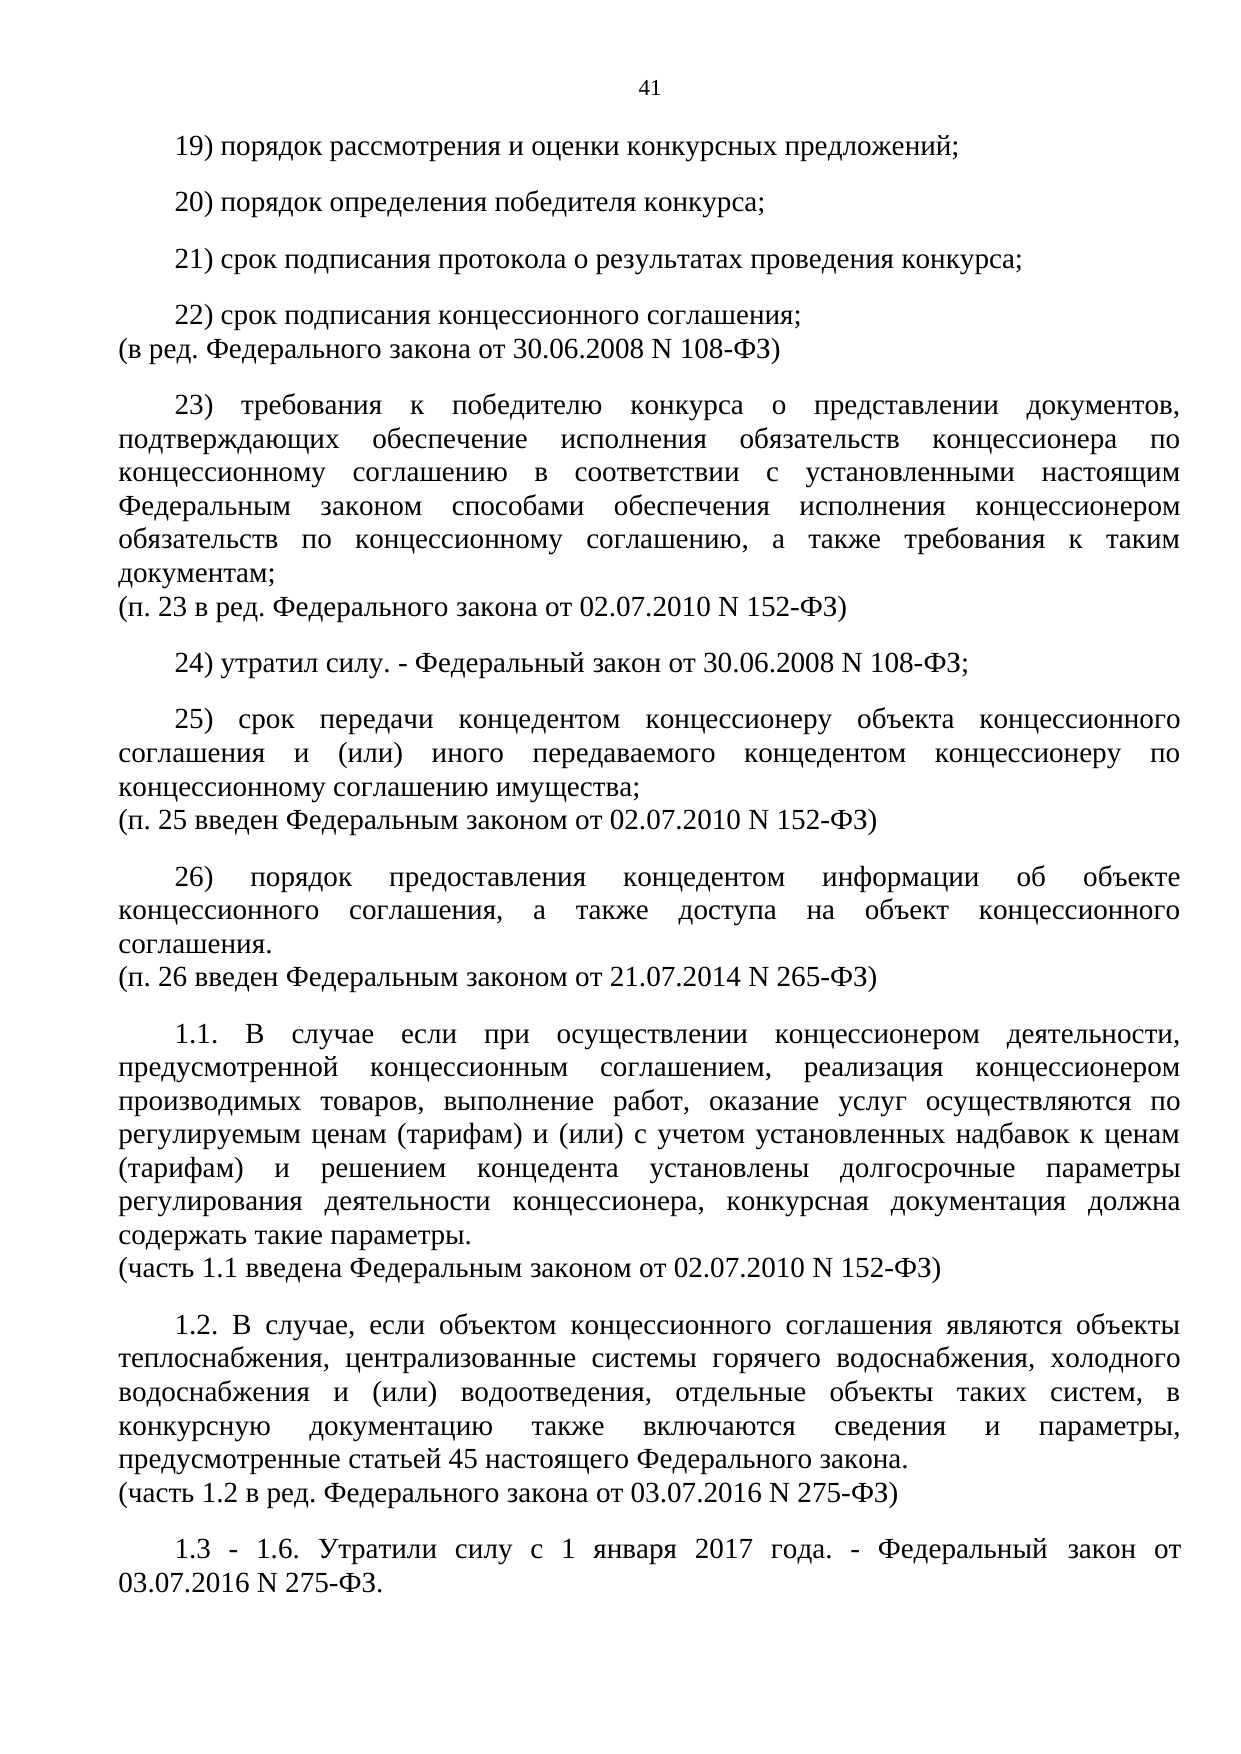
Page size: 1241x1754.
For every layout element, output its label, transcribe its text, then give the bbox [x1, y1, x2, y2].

text 22) срок подписания концессионного соглашения; [118, 297, 1181, 331]
text 25) срок передачи концедентом концессионеру объекта концессионного соглашения и (или) иного передаваемого концедентом концессионеру по концессионному соглашению имущества; [118, 702, 1181, 802]
text (п. 25 введен Федеральным законом от 02.07.2010 N 152-ФЗ) [118, 802, 1181, 836]
text 1.3 - 1.6. Утратили силу с 1 января 2017 года. - Федеральный закон от 03.07.2016 N 275-ФЗ. [118, 1531, 1181, 1598]
text 19) порядок рассмотрения и оценки конкурсных предложений; [118, 128, 1181, 162]
text (п. 23 в ред. Федерального закона от 02.07.2010 N 152-ФЗ) [118, 589, 1181, 622]
text (п. 26 введен Федеральным законом от 21.07.2014 N 265-ФЗ) [118, 959, 1181, 993]
text 21) срок подписания протокола о результатах проведения конкурса; [118, 241, 1181, 274]
text 24) утратил силу. - Федеральный закон от 30.06.2008 N 108-ФЗ; [118, 645, 1181, 679]
text (часть 1.1 введена Федеральным законом от 02.07.2010 N 152-ФЗ) [118, 1251, 1181, 1284]
text 1.2. В случае, если объектом концессионного соглашения являются объекты теплоснабжения, централизованные системы горячего водоснабжения, холодного водоснабжения и (или) водоотведения, отдельные объекты таких систем, в конкурсную документацию также включаются сведения и параметры, предусмотренные статьей 45 настоящего Федерального закона. [118, 1307, 1181, 1475]
text (часть 1.2 в ред. Федерального закона от 03.07.2016 N 275-ФЗ) [118, 1475, 1181, 1508]
text (в ред. Федерального закона от 30.06.2008 N 108-ФЗ) [118, 331, 1181, 364]
text 23) требования к победителю конкурса о представлении документов, подтверждающих обеспечение исполнения обязательств концессионера по концессионному соглашению в соответствии с установленными настоящим Федеральным законом способами обеспечения исполнения концессионером обязательств по концессионному соглашению, а также требования к таким документам; [118, 387, 1181, 589]
text 1.1. В случае если при осуществлении концессионером деятельности, предусмотренной концессионным соглашением, реализация концессионером производимых товаров, выполнение работ, оказание услуг осуществляются по регулируемым ценам (тарифам) и (или) с учетом установленных надбавок к ценам (тарифам) и решением концедента установлены долгосрочные параметры регулирования деятельности концессионера, конкурсная документация должна содержать такие параметры. [118, 1016, 1181, 1251]
text 26) порядок предоставления концедентом информации об объекте концессионного соглашения, а также доступа на объект концессионного соглашения. [118, 859, 1181, 959]
text 20) порядок определения победителя конкурса; [118, 184, 1181, 218]
